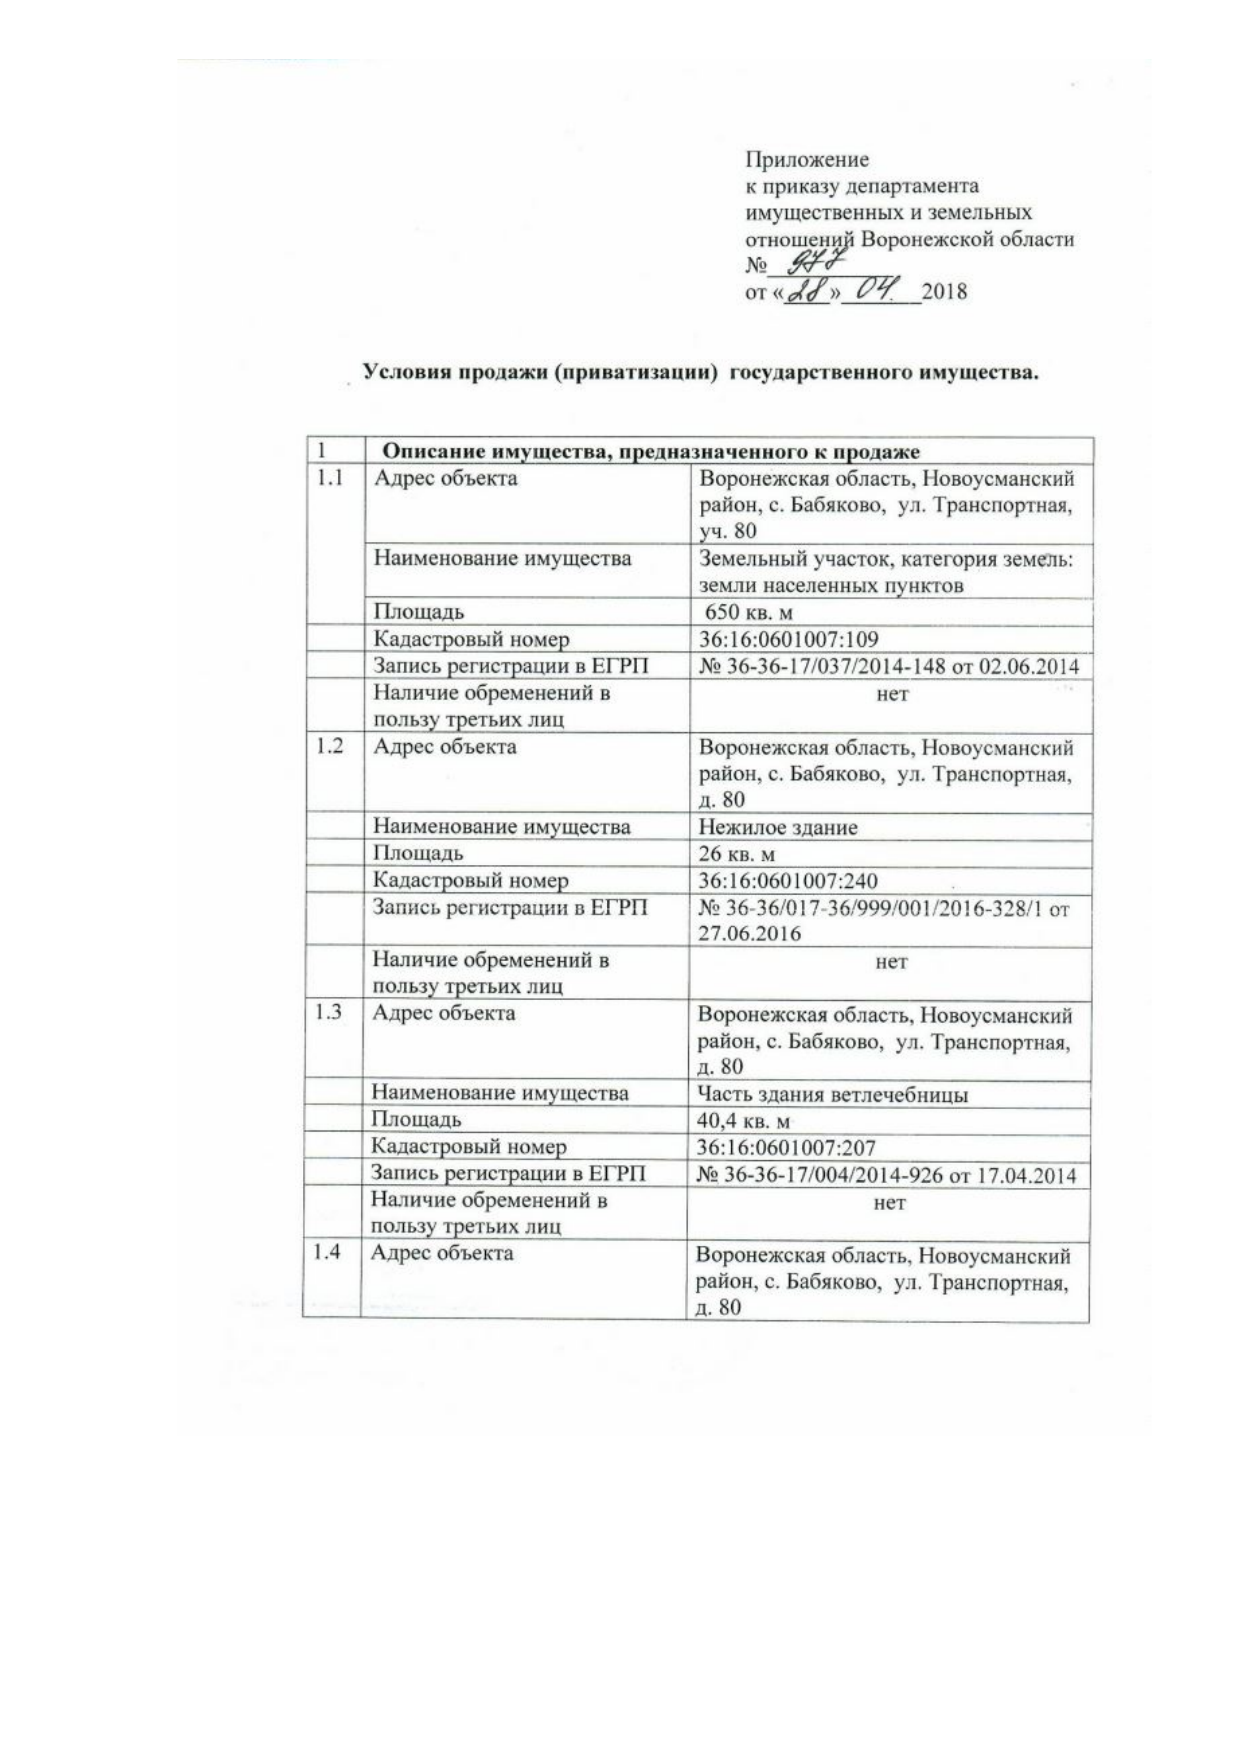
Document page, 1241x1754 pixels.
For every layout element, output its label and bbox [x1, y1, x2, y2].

picture [177, 59, 1152, 1436]
